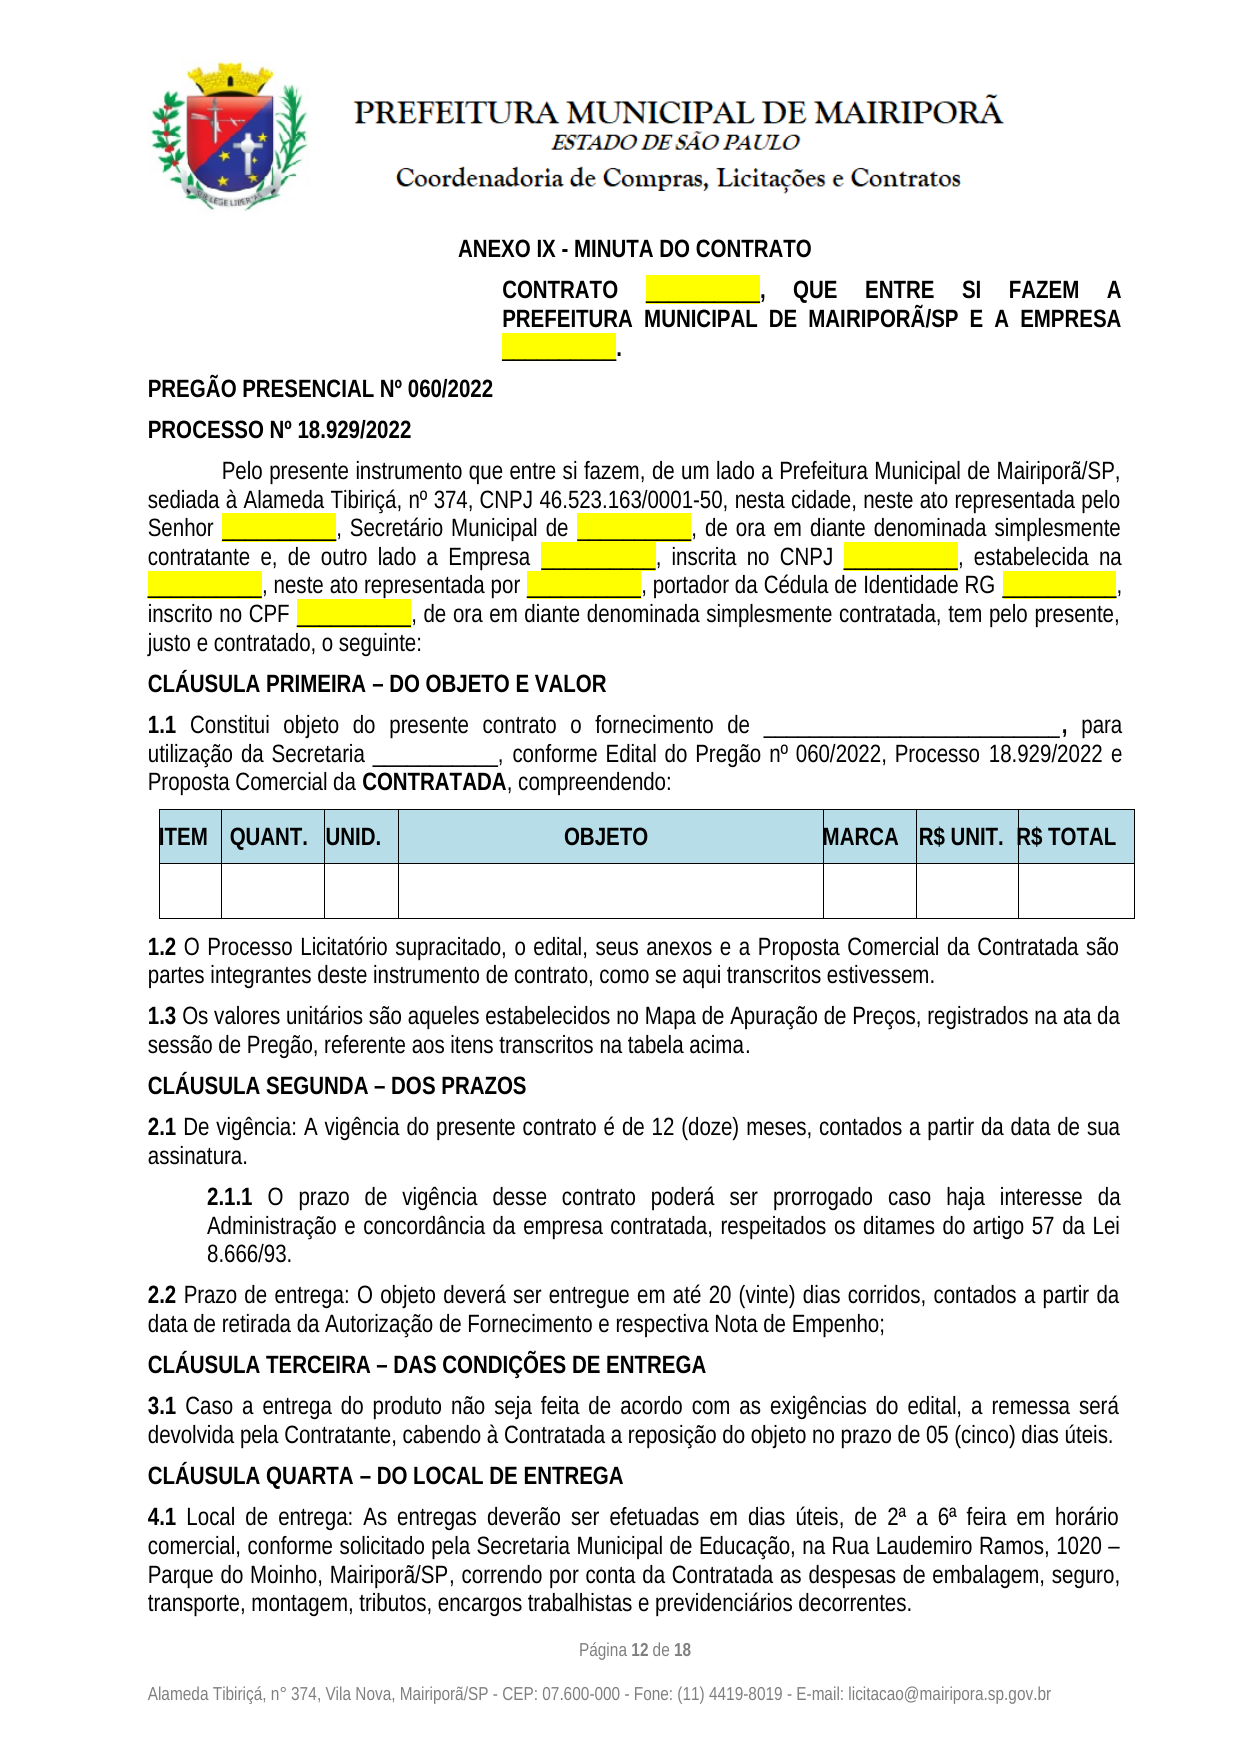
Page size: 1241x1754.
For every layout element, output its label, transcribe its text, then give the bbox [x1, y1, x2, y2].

text 1.1 Constitui objeto do presente contrato o fornecimento de __________________________, para utilização da Secretaria ___________, conforme Edital do Pregão nº 060/2022, Processo 18.929/2022 e Proposta Comercial da CONTRATADA, compreendendo: [148, 710, 1122, 796]
table_cell [1019, 864, 1134, 918]
table_header QUANT. [222, 810, 324, 863]
picture [147, 59, 1036, 222]
text CLÁUSULA SEGUNDA – DOS PRAZOS [148, 1071, 1122, 1100]
table_cell [160, 864, 221, 918]
table_header R$ TOTAL [1019, 810, 1134, 863]
table_header UNID. [325, 810, 398, 863]
table_cell [824, 864, 916, 918]
text CLÁUSULA TERCEIRA – DAS CONDIÇÕES DE ENTREGA [148, 1350, 1122, 1379]
table_header R$ UNIT. [917, 810, 1018, 863]
table_cell [325, 864, 398, 918]
text 2.1.1 O prazo de vigência desse contrato poderá ser prorrogado caso haja interesse da Administração e concordância da empresa contratada, respeitados os ditames do artigo 57 da Lei 8.666/93. [207, 1182, 1122, 1268]
text 2.1 De vigência: A vigência do presente contrato é de 12 (doze) meses, contados a partir da data de sua assinatura. [148, 1112, 1122, 1169]
text CONTRATO __________, QUE ENTRE SI FAZEM A PREFEITURA MUNICIPAL DE MAIRIPORÃ/SP E A EMPRESA __________. [502, 275, 1122, 361]
text 1.3 Os valores unitários são aqueles estabelecidos no Mapa de Apuração de Preços, registrados na ata da sessão de Pregão, referente aos itens transcritos na tabela acima. [148, 1001, 1122, 1058]
text PREGÃO PRESENCIAL Nº 060/2022 [148, 374, 1122, 402]
text 4.1 Local de entrega: As entregas deverão ser efetuadas em dias úteis, de 2ª a 6ª feira em horário comercial, conforme solicitado pela Secretaria Municipal de Educação, na Rua Laudemiro Ramos, 1020 – Parque do Moinho, Mairiporã/SP, correndo por conta da Contratada as despesas de embalagem, seguro, transporte, montagem, tributos, encargos trabalhistas e previdenciários decorrentes. [148, 1502, 1122, 1617]
text Pelo presente instrumento que entre si fazem, de um lado a Prefeitura Municipal de Mairiporã/SP, sediada à Alameda Tibiriçá, nº 374, CNPJ 46.523.163/0001-50, nesta cidade, neste ato representada pelo Senhor __________, Secretário Municipal de __________, de ora em diante denominada simplesmente contratante e, de outro lado a Empresa __________, inscrita no CNPJ __________, estabelecida na __________, neste ato representada por __________, portador da Cédula de Identidade RG __________, inscrito no CPF __________, de ora em diante denominada simplesmente contratada, tem pelo presente, justo e contratado, o seguinte: [148, 456, 1122, 656]
text 1.2 O Processo Licitatório supracitado, o edital, seus anexos e a Proposta Comercial da Contratada são partes integrantes deste instrumento de contrato, como se aqui transcritos estivessem. [148, 931, 1122, 989]
text ANEXO IX - MINUTA DO CONTRATO [148, 234, 1122, 263]
table_cell [222, 864, 324, 918]
table_cell [399, 864, 823, 918]
text 3.1 Caso a entrega do produto não seja feita de acordo com as exigências do edital, a remessa será devolvida pela Contratante, cabendo à Contratada a reposição do objeto no prazo de 05 (cinco) dias úteis. [148, 1391, 1122, 1449]
text 2.2 Prazo de entrega: O objeto deverá ser entregue em até 20 (vinte) dias corridos, contados a partir da data de retirada da Autorização de Fornecimento e respectiva Nota de Empenho; [148, 1280, 1122, 1338]
table_header OBJETO [399, 810, 823, 863]
text PROCESSO Nº 18.929/2022 [148, 415, 1122, 443]
text CLÁUSULA PRIMEIRA – DO OBJETO E VALOR [148, 669, 1122, 698]
table_header MARCA [824, 810, 916, 863]
table_header ITEM [160, 810, 221, 863]
text CLÁUSULA QUARTA – DO LOCAL DE ENTREGA [148, 1461, 1122, 1490]
table_cell [917, 864, 1018, 918]
